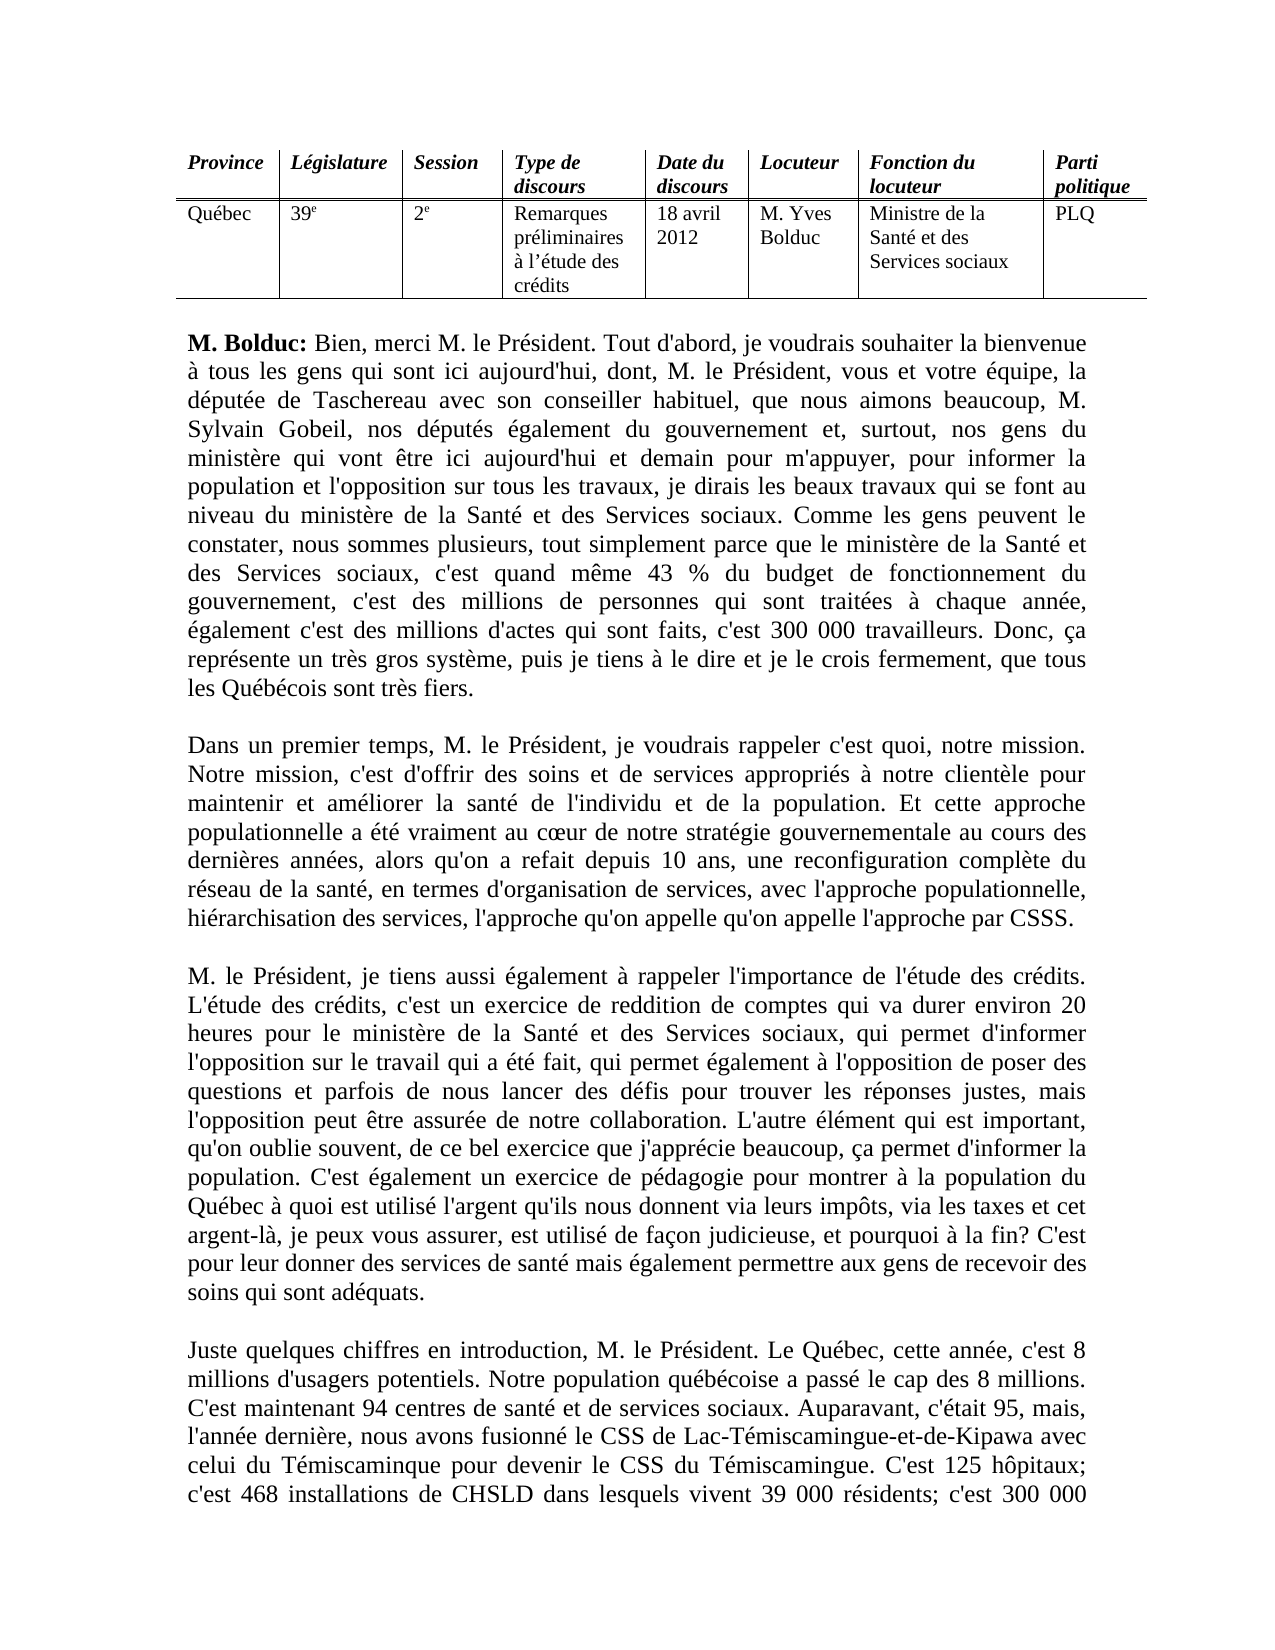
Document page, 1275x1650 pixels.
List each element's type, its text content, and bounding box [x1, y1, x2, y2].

text M. le Président, je tiens aussi également à rappeler l'importance de l'étude des crédits. L'étude des crédits, c'est un exercice de reddition de comptes qui va durer environ 20 heures pour le ministère de la Santé et des Services sociaux, qui permet d'informer l'opposition sur le travail qui a été fait, qui permet également à l'opposition de poser des questions et parfois de nous lancer des défis pour trouver les réponses justes, mais l'opposition peut être assurée de notre collaboration. L'autre élément qui est important, qu'on oublie souvent, de ce bel exercice que j'apprécie beaucoup, ça permet d'informer la population. C'est également un exercice de pédagogie pour montrer à la population du Québec à quoi est utilisé l'argent qu'ils nous donnent via leurs impôts, via les taxes et cet argent-là, je peux vous assurer, est utilisé de façon judicieuse, et pourquoi à la fin? C'est pour leur donner des services de santé mais également permettre aux gens de recevoir des soins qui sont adéquats. [187, 961, 1087, 1306]
table_cell PLQ [1044, 201, 1147, 297]
table_cell Ministre de la Santé et des Services sociaux [859, 201, 1043, 297]
table_header Date du discours [646, 150, 748, 198]
table_cell Remarques préliminaires à l’étude des crédits [503, 201, 645, 297]
table_cell Québec [176, 201, 279, 297]
table_header Province [176, 150, 279, 198]
table_header Législature [280, 150, 402, 198]
table_header Locuteur [749, 150, 858, 198]
table_header Type de discours [503, 150, 645, 198]
table_cell 39e [280, 201, 402, 297]
table_cell 18 avril 2012 [646, 201, 748, 297]
text M. Bolduc: Bien, merci M. le Président. Tout d'abord, je voudrais souhaiter la bienvenue à tous les gens qui sont ici aujourd'hui, dont, M. le Président, vous et votre équipe, la députée de Taschereau avec son conseiller habituel, que nous aimons beaucoup, M. Sylvain Gobeil, nos députés également du gouvernement et, surtout, nos gens du ministère qui vont être ici aujourd'hui et demain pour m'appuyer, pour informer la population et l'opposition sur tous les travaux, je dirais les beaux travaux qui se font au niveau du ministère de la Santé et des Services sociaux. Comme les gens peuvent le constater, nous sommes plusieurs, tout simplement parce que le ministère de la Santé et des Services sociaux, c'est quand même 43 % du budget de fonctionnement du gouvernement, c'est des millions de personnes qui sont traitées à chaque année, également c'est des millions d'actes qui sont faits, c'est 300 000 travailleurs. Donc, ça représente un très gros système, puis je tiens à le dire et je le crois fermement, que tous les Québécois sont très fiers. [187, 328, 1087, 701]
table_cell M. Yves Bolduc [749, 201, 858, 297]
table_header Fonction du locuteur [859, 150, 1043, 198]
text Dans un premier temps, M. le Président, je voudrais rappeler c'est quoi, notre mission. Notre mission, c'est d'offrir des soins et de services appropriés à notre clientèle pour maintenir et améliorer la santé de l'individu et de la population. Et cette approche populationnelle a été vraiment au cœur de notre stratégie gouvernementale au cours des dernières années, alors qu'on a refait depuis 10 ans, une reconfiguration complète du réseau de la santé, en termes d'organisation de services, avec l'approche populationnelle, hiérarchisation des services, l'approche qu'on appelle qu'on appelle l'approche par CSSS. [187, 731, 1087, 932]
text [187, 1335, 1087, 1508]
table_header Session [403, 150, 502, 198]
table_header Parti politique [1044, 150, 1147, 198]
table_cell 2e [403, 201, 502, 297]
